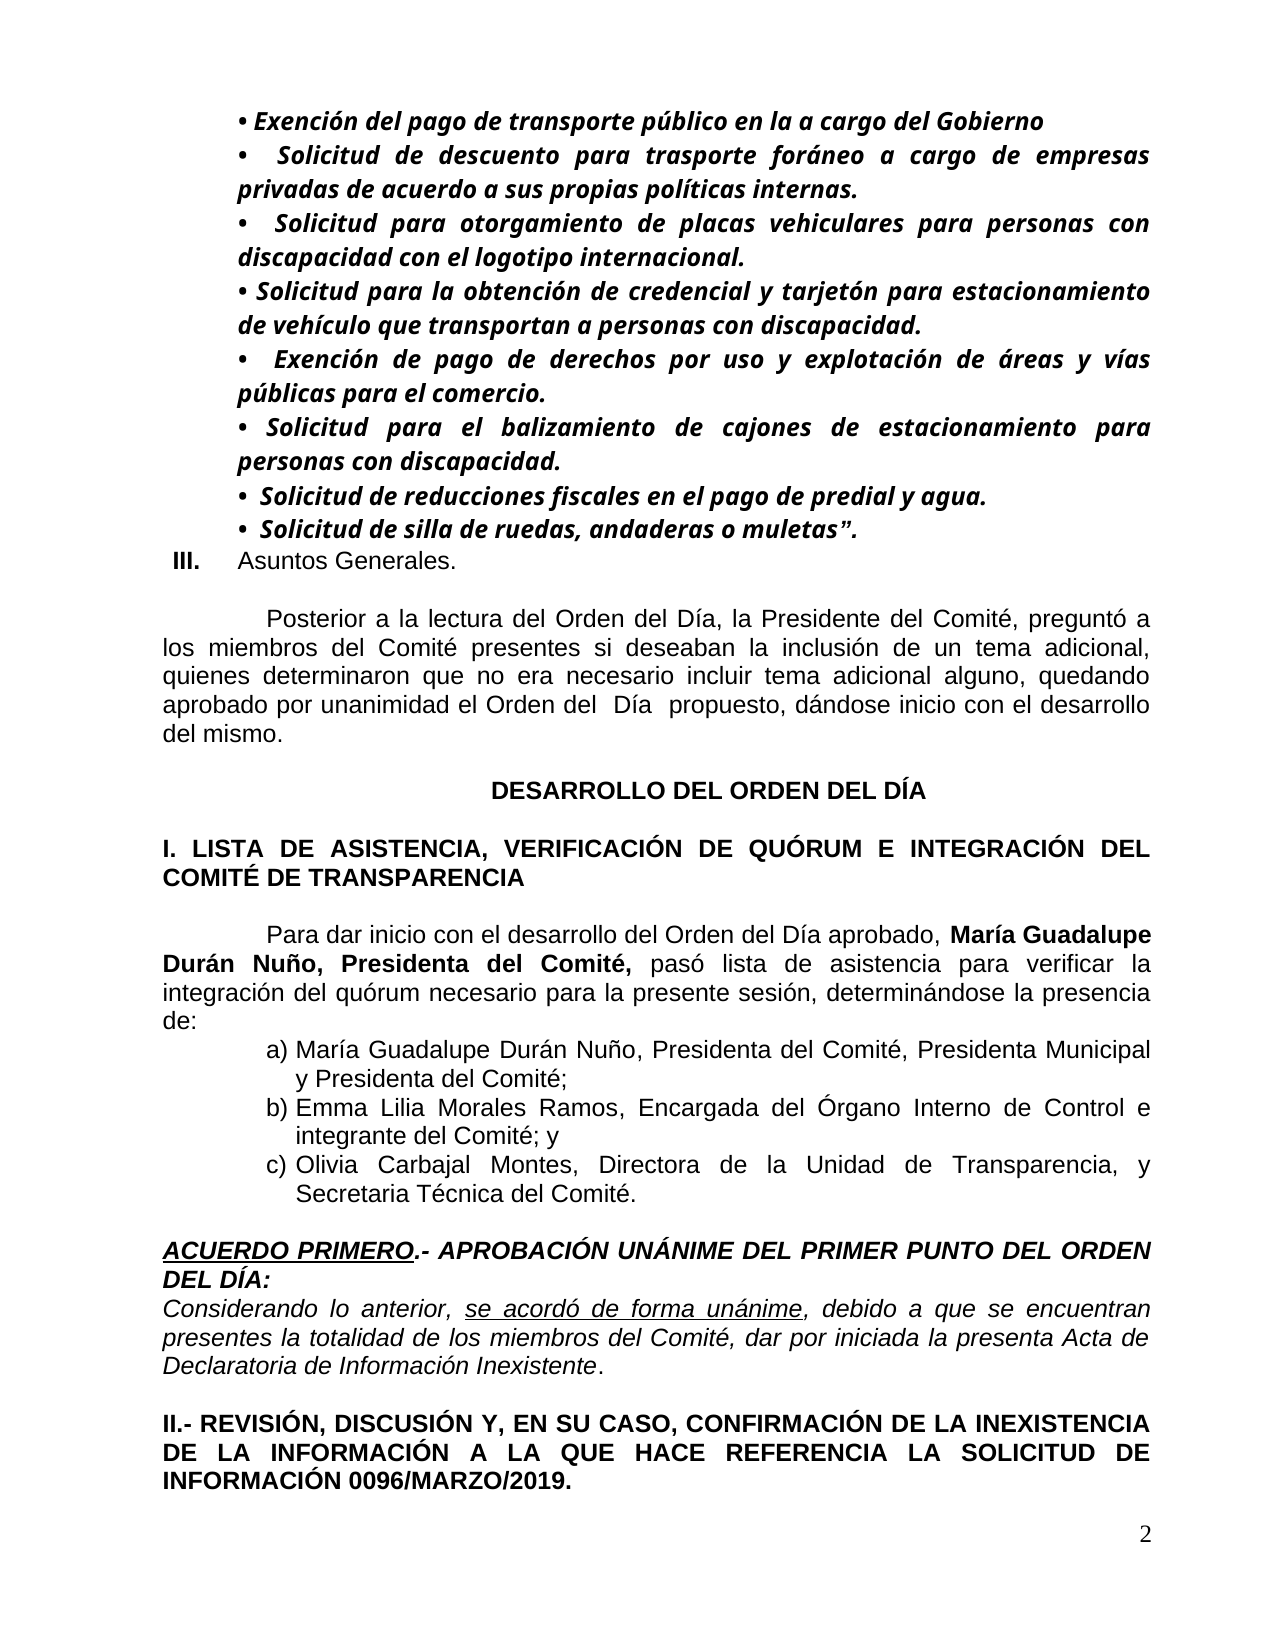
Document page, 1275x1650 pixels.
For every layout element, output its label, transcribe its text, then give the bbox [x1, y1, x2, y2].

list • Solicitud para el balizamiento de cajones de estacionamiento para personas con discapacidad. [237, 410, 1152, 478]
list • Solicitud de silla de ruedas, andaderas o muletas”. [237, 512, 1152, 546]
list • Solicitud de descuento para trasporte foráneo a cargo de empresas privadas de acuerdo a sus propias políticas internas. [237, 137, 1152, 206]
list • Solicitud para otorgamiento de placas vehiculares para personas con discapacidad con el logotipo internacional. [237, 206, 1152, 274]
list • Exención del pago de transporte público en la a cargo del Gobierno [237, 103, 1152, 137]
text DESARROLLO DEL ORDEN DEL DÍA [162, 776, 1152, 805]
text ACUERDO PRIMERO.- APROBACIÓN UNÁNIME DEL PRIMER PUNTO DEL ORDEN DEL DÍA: [162, 1236, 1152, 1294]
text II.- REVISIÓN, DISCUSIÓN Y, EN SU CASO, CONFIRMACIÓN DE LA INEXISTENCIA DE LA INFORMACIÓN A LA QUE HACE REFERENCIA LA SOLICITUD DE INFORMACIÓN 0096/MARZO/2019. [162, 1409, 1152, 1495]
list María Guadalupe Durán Nuño, Presidenta del Comité, Presidenta Municipal y Presidenta del Comité; [266, 1035, 1152, 1092]
list Olivia Carbajal Montes, Directora de la Unidad de Transparencia, y Secretaria Técnica del Comité. [266, 1150, 1152, 1207]
text Considerando lo anterior, se acordó de forma unánime, debido a que se encuentran presentes la totalidad de los miembros del Comité, dar por iniciada la presenta Acta de Declaratoria de Información Inexistente. [162, 1294, 1152, 1380]
list • Exención de pago de derechos por uso y explotación de áreas y vías públicas para el comercio. [237, 342, 1152, 410]
text Para dar inicio con el desarrollo del Orden del Día aprobado, María Guadalupe Durán Nuño, Presidenta del Comité, pasó lista de asistencia para verificar la integración del quórum necesario para la presente sesión, determinándose la presencia de: [162, 920, 1152, 1035]
list • Solicitud de reducciones fiscales en el pago de predial y agua. [237, 478, 1152, 512]
text Posterior a la lectura del Orden del Día, la Presidente del Comité, preguntó a los miembros del Comité presentes si deseaban la inclusión de un tema adicional, quienes determinaron que no era necesario incluir tema adicional alguno, quedando aprobado por unanimidad el Orden del Día propuesto, dándose inicio con el desarrollo del mismo. [162, 604, 1152, 747]
text I. LISTA DE ASISTENCIA, VERIFICACIÓN DE QUÓRUM E INTEGRACIÓN DEL COMITÉ DE TRANSPARENCIA [162, 834, 1152, 891]
list • Solicitud para la obtención de credencial y tarjetón para estacionamiento de vehículo que transportan a personas con discapacidad. [237, 274, 1152, 342]
list Asuntos Generales. [200, 546, 1152, 575]
list Emma Lilia Morales Ramos, Encargada del Órgano Interno de Control e integrante del Comité; y [266, 1092, 1152, 1150]
